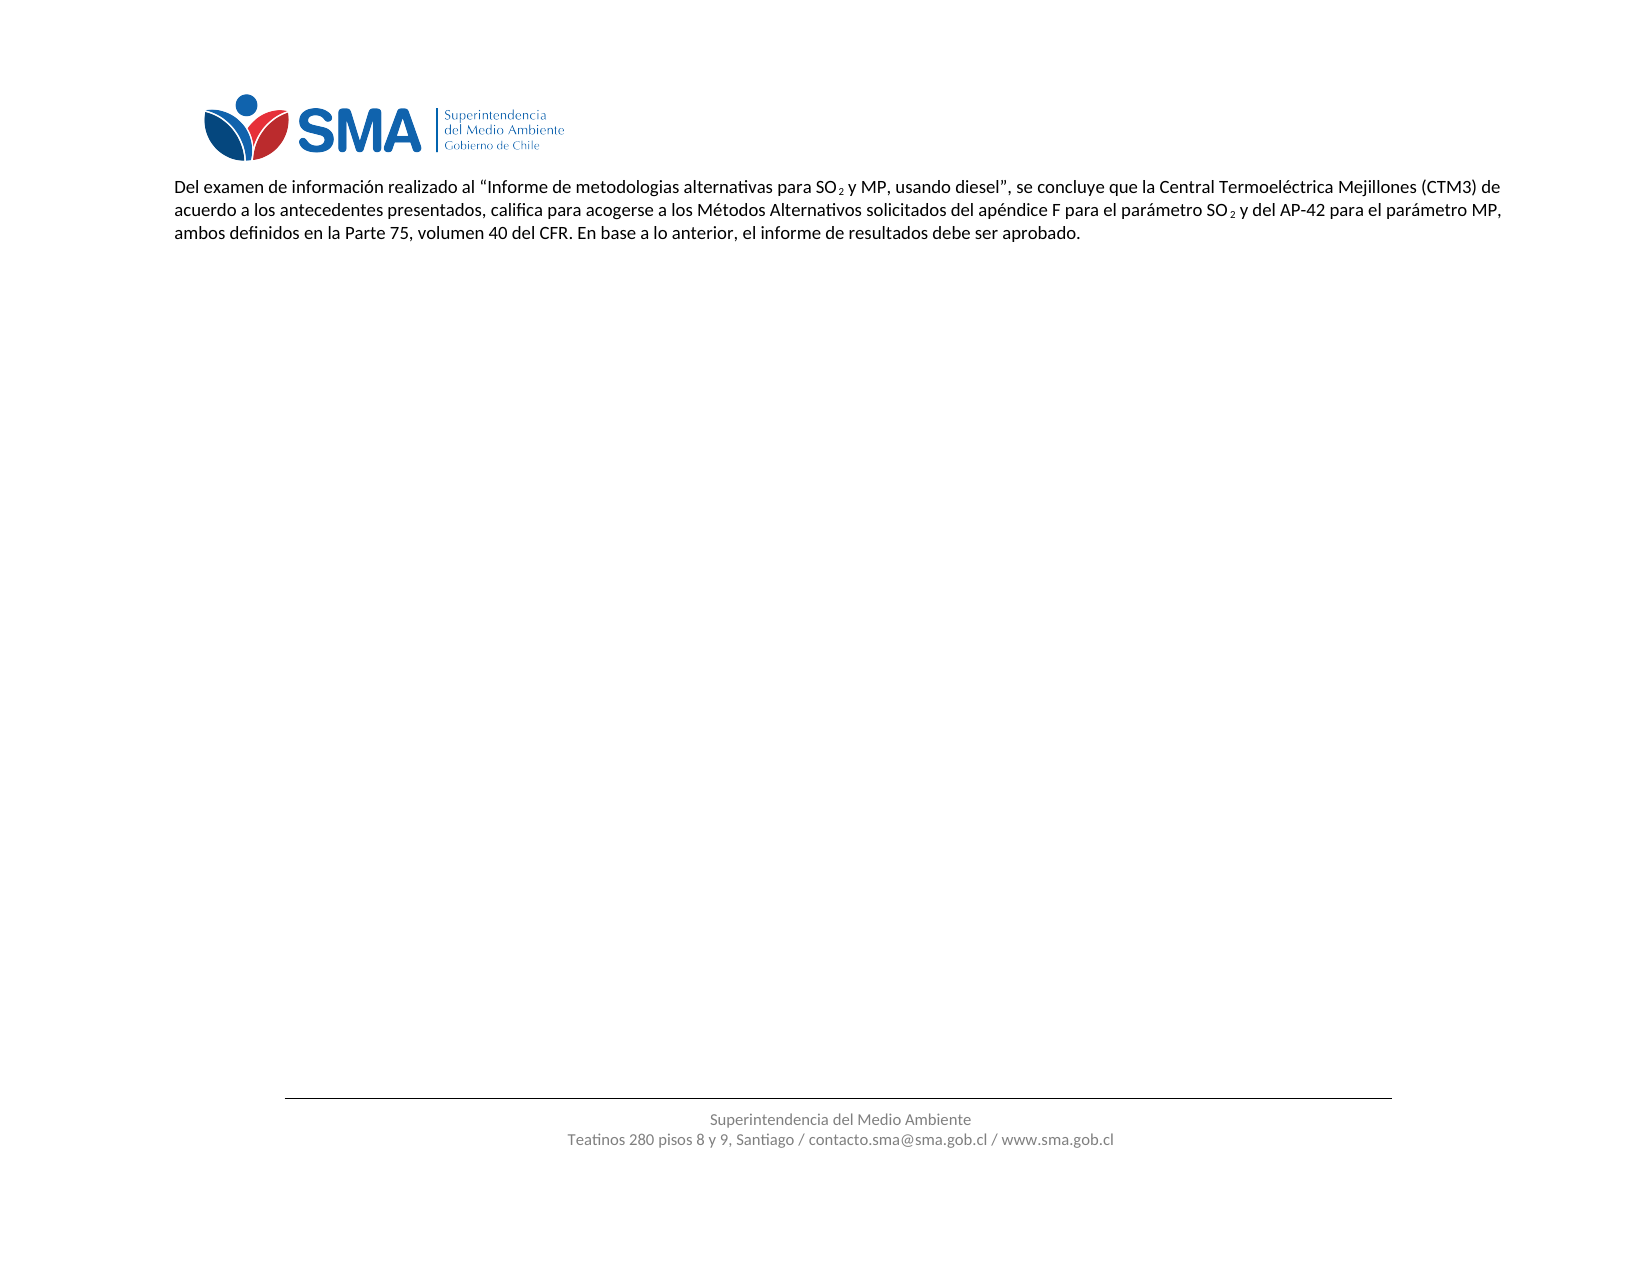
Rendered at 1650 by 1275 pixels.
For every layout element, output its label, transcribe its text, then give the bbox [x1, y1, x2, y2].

text Del examen de información realizado al “Informe de metodologias alternativas para SO2 y MP, usando diesel”, se concluye que la Central Termoeléctrica Mejillones (CTM3) de acuerdo a los antecedentes presentados, califica para acogerse a los Métodos Alternativos solicitados del apéndice F para el parámetro SO2 y del AP-42 para el parámetro MP, ambos definidos en la Parte 75, volumen 40 del CFR. En base a lo anterior, el informe de resultados debe ser aprobado. [174, 175, 1502, 244]
picture [174, 73, 584, 176]
